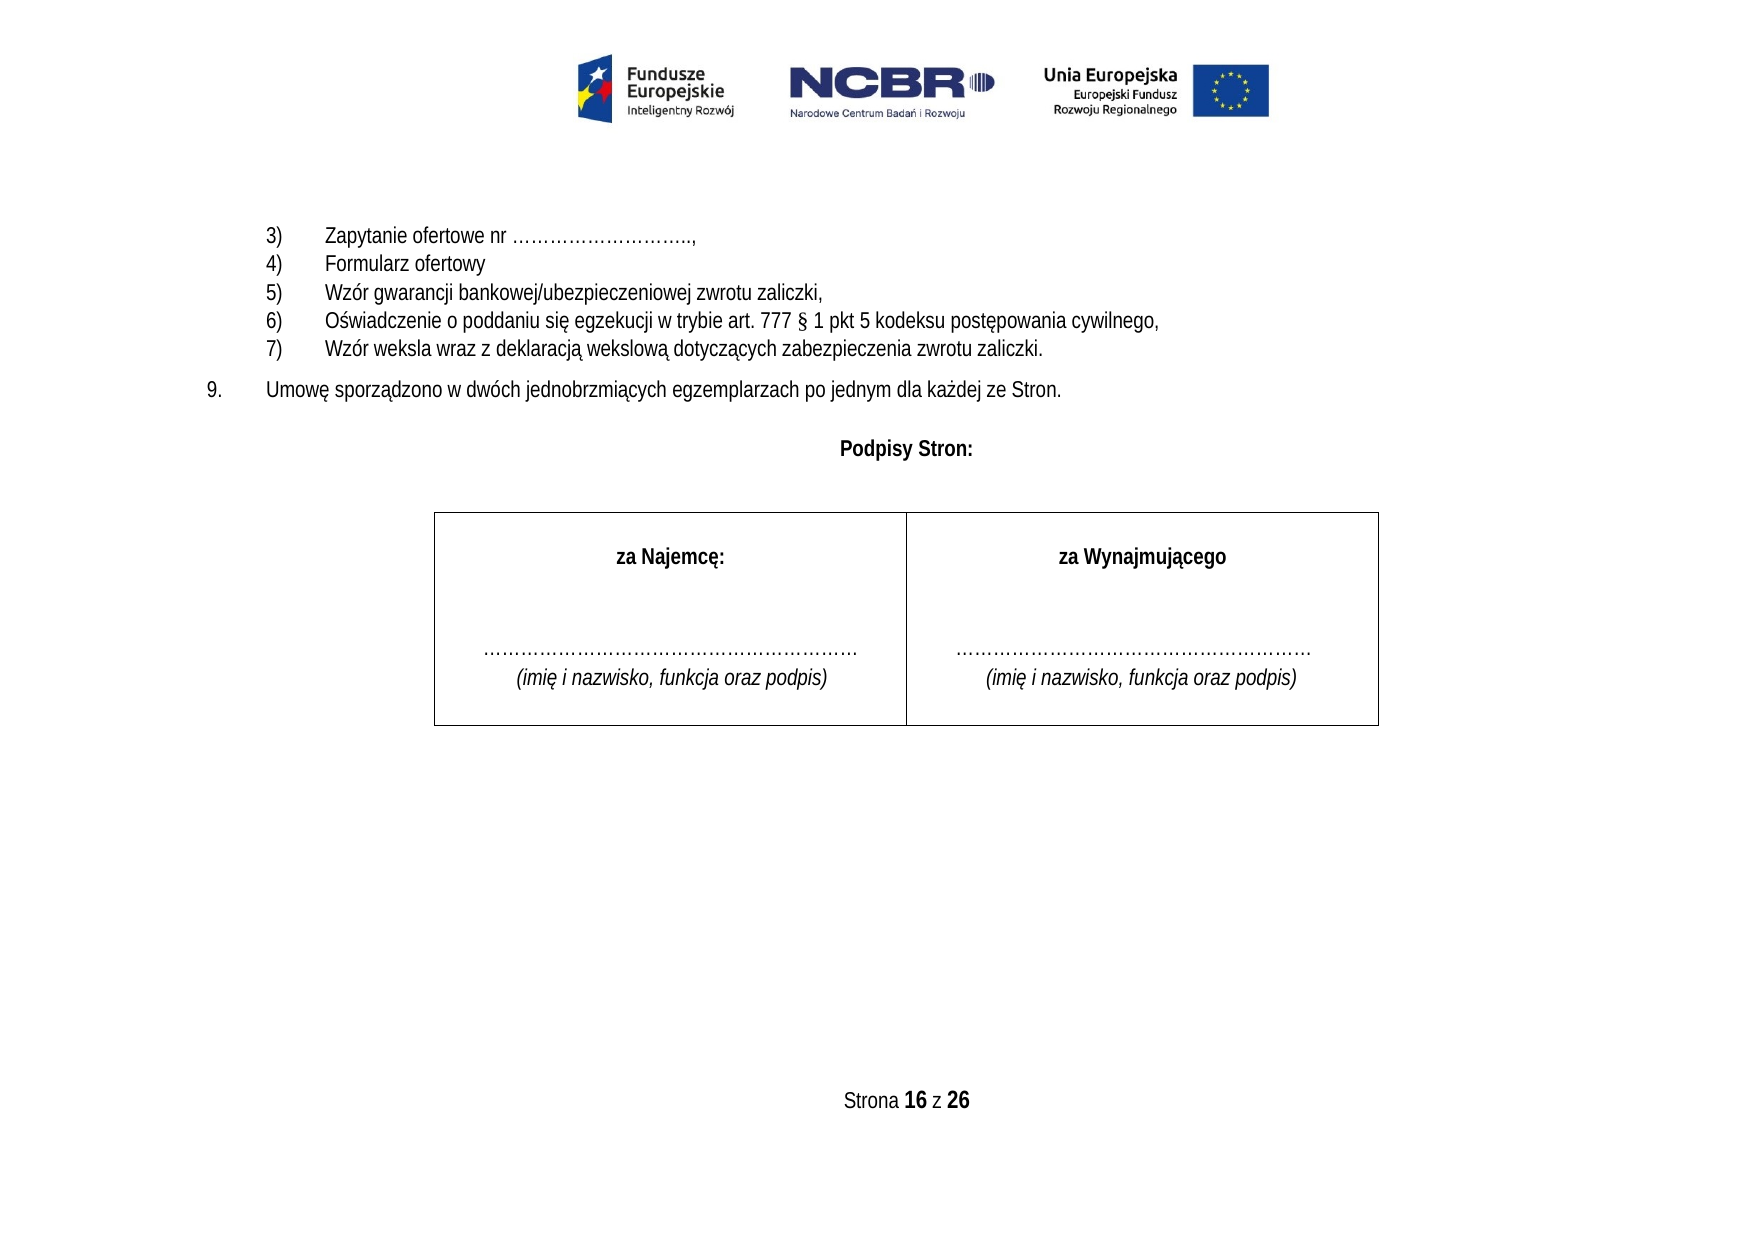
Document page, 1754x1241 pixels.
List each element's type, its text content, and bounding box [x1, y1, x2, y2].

picture [561, 41, 1283, 144]
subtitle Oświadczenie o poddaniu się egzekucji w trybie art. 777 1 pkt 5 , [266, 307, 1606, 333]
table_header za Najemcę: …………………………………………………… (imię i nazwisko, funkcja oraz podpis) [435, 513, 906, 724]
subtitle Umowę sporządzono w dwóch jednobrzmiących egzemplarzach po jednym dla każdej ze Stron. [207, 376, 1606, 403]
subtitle Zapytanie ofertowe nr ……………………….., [266, 222, 1606, 248]
table_header za Wynajmującego ………………………………………………… (imię i nazwisko, funkcja oraz podpis) [907, 513, 1378, 724]
list Podpisy Stron: [207, 435, 1606, 461]
subtitle Wzór weksla wraz z deklaracją wekslową dotyczących zabezpieczenia zwrotu zaliczki. [266, 335, 1606, 362]
subtitle Wzór gwarancji bankowej/ubezpieczeniowej zwrotu zaliczki, [266, 278, 1606, 305]
subtitle Formularz ofertowy [266, 250, 1606, 276]
